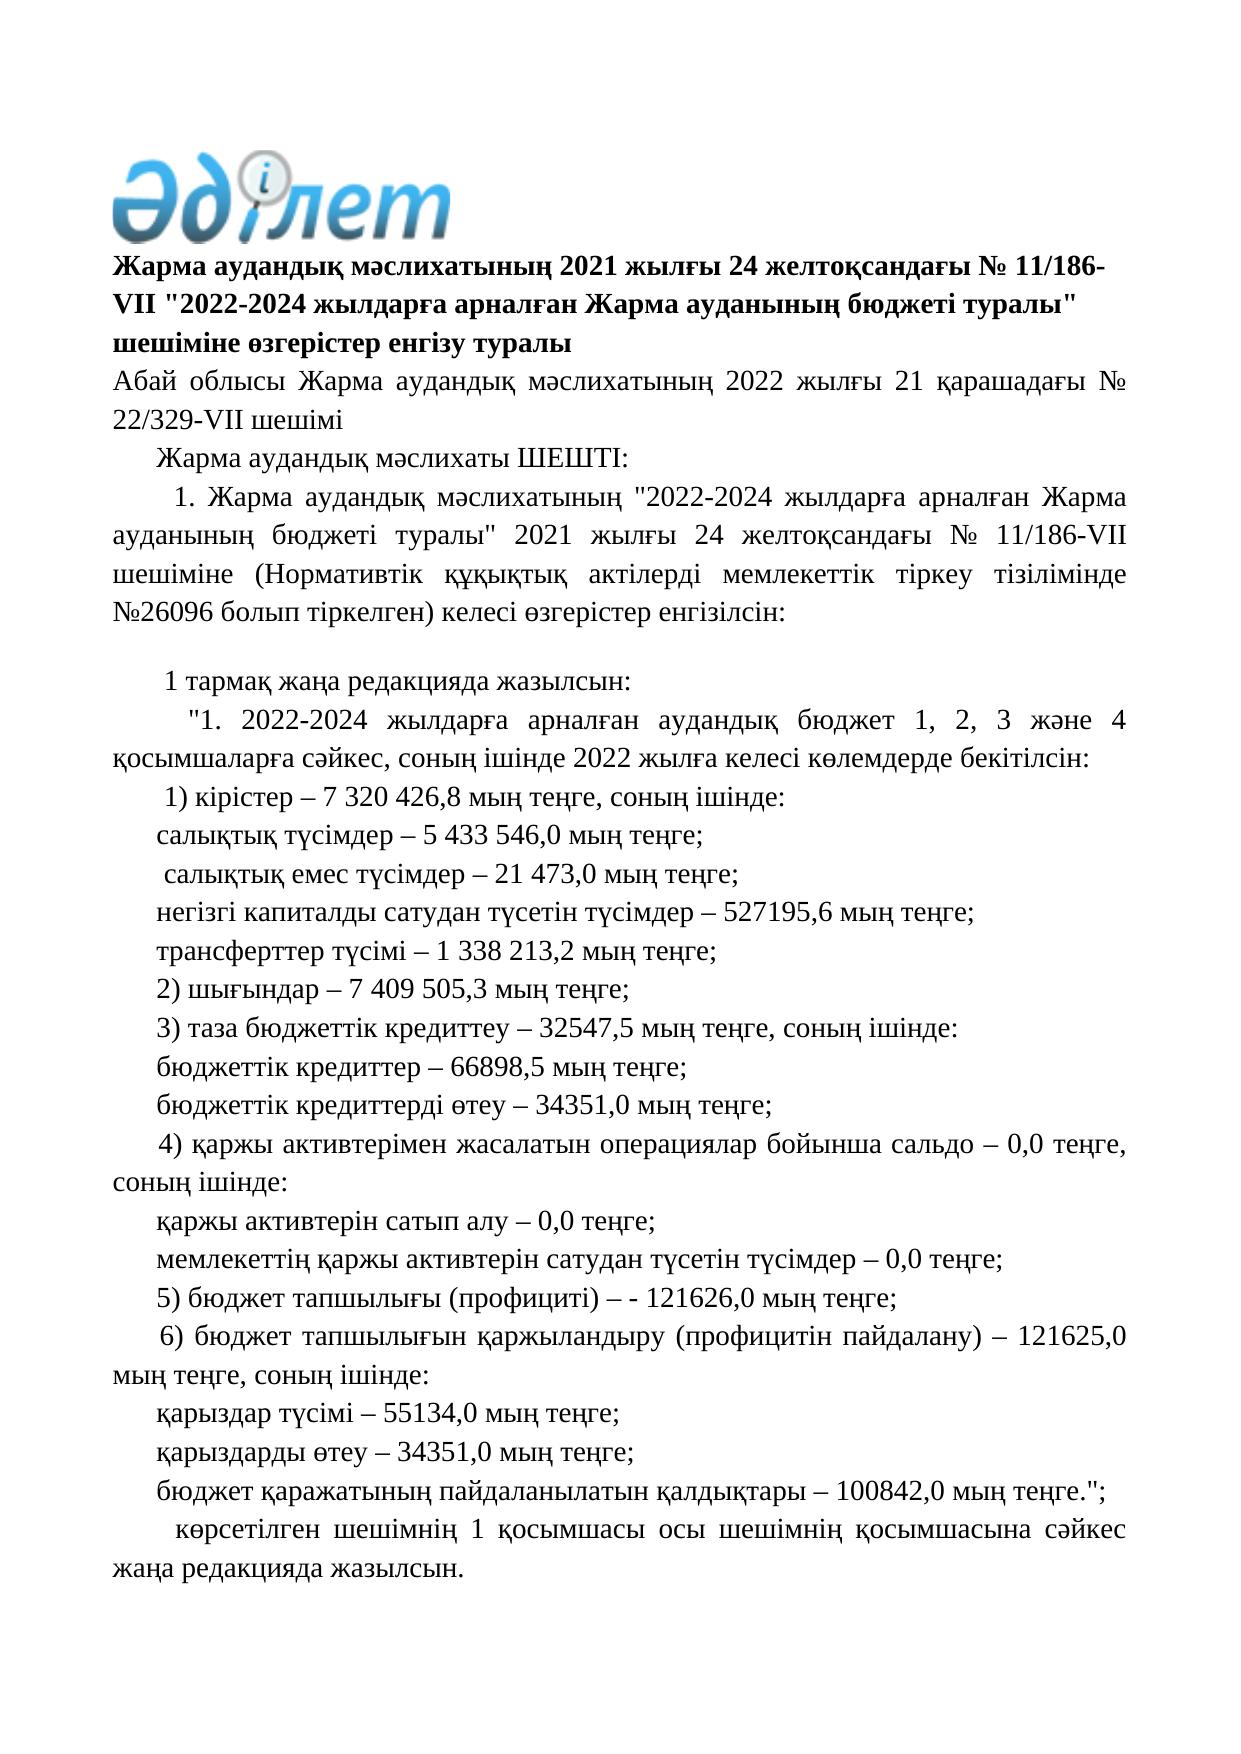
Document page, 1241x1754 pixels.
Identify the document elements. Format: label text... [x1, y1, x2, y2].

text Жарма аудандық мәслихаты ШЕШТІ: [112, 440, 1128, 474]
text бюджеттік кредиттер – 66898,5 мың теңге; [112, 1049, 1128, 1082]
text көрсетілген шешімнің 1 қосымшасы осы шешімнің қосымшасына сәйкес жаңа редакцияда жазылсын. [112, 1511, 1128, 1583]
text қарыздарды өтеу – 34351,0 мың теңге; [112, 1434, 1128, 1468]
text 3) таза бюджеттік кредиттеу – 32547,5 мың теңге, соның ішінде: [112, 1010, 1128, 1044]
text 5) бюджет тапшылығы (профициті) – - 121626,0 мың теңге; [112, 1280, 1128, 1313]
text 4) қаржы активтерімен жасалатын операциялар бойынша сальдо – 0,0 теңге, соның ішінде: [112, 1126, 1128, 1198]
text қарыздар түсімі – 55134,0 мың теңге; [112, 1396, 1128, 1429]
text 6) бюджет тапшылығын қаржыландыру (профицитін пайдалану) – 121625,0 мың теңге, соның ішінде: [112, 1318, 1128, 1391]
text қаржы активтерін сатып алу – 0,0 теңге; [112, 1203, 1128, 1236]
text Жарма аудандық мәслихатының 2021 жылғы 24 желтоқсандағы № 11/186-VІI "2022-2024 жылдарға арналған Жарма ауданының бюджеті туралы" шешіміне өзгерістер енгізу туралы [112, 248, 1128, 358]
text 1) кірістер – 7 320 426,8 мың теңге, соның ішінде: [112, 779, 1128, 812]
text салықтық емес түсімдер – 21 473,0 мың теңге; [112, 856, 1128, 889]
text негізгі капиталды сатудан түсетін түсімдер – 527195,6 мың теңге; [112, 894, 1128, 928]
text бюджеттік кредиттерді өтеу – 34351,0 мың теңге; [112, 1087, 1128, 1121]
text бюджет қаражатының пайдаланылатын қалдықтары – 100842,0 мың теңге."; [112, 1473, 1128, 1506]
picture [112, 150, 451, 244]
text трансферттер түсімі – 1 338 213,2 мың теңге; [112, 933, 1128, 967]
text 1. Жарма аудандық мәслихатының "2022-2024 жылдарға арналған Жарма ауданының бюджеті туралы" 2021 жылғы 24 желтоқсандағы № 11/186-VІI шешіміне (Нормативтік құқықтық актілерді мемлекеттік тіркеу тізілімінде №26096 болып тіркелген) келесі өзгерістер енгізілсін: [112, 479, 1128, 628]
text 2) шығындар – 7 409 505,3 мың теңге; [112, 972, 1128, 1005]
text 1 тармақ жаңа редакцияда жазылсын: [112, 663, 1128, 697]
text салықтық түсімдер – 5 433 546,0 мың теңге; [112, 817, 1128, 851]
text "1. 2022-2024 жылдарға арналған аудандық бюджет 1, 2, 3 және 4 қосымшаларға сәйкес, соның ішінде 2022 жылға келесі көлемдерде бекітілсін: [112, 702, 1128, 774]
text мемлекеттің қаржы активтерін сатудан түсетін түсімдер – 0,0 теңге; [112, 1241, 1128, 1275]
text Абай облысы Жарма аудандық мәслихатының 2022 жылғы 21 қарашадағы № 22/329-VII шешімі [112, 363, 1128, 435]
